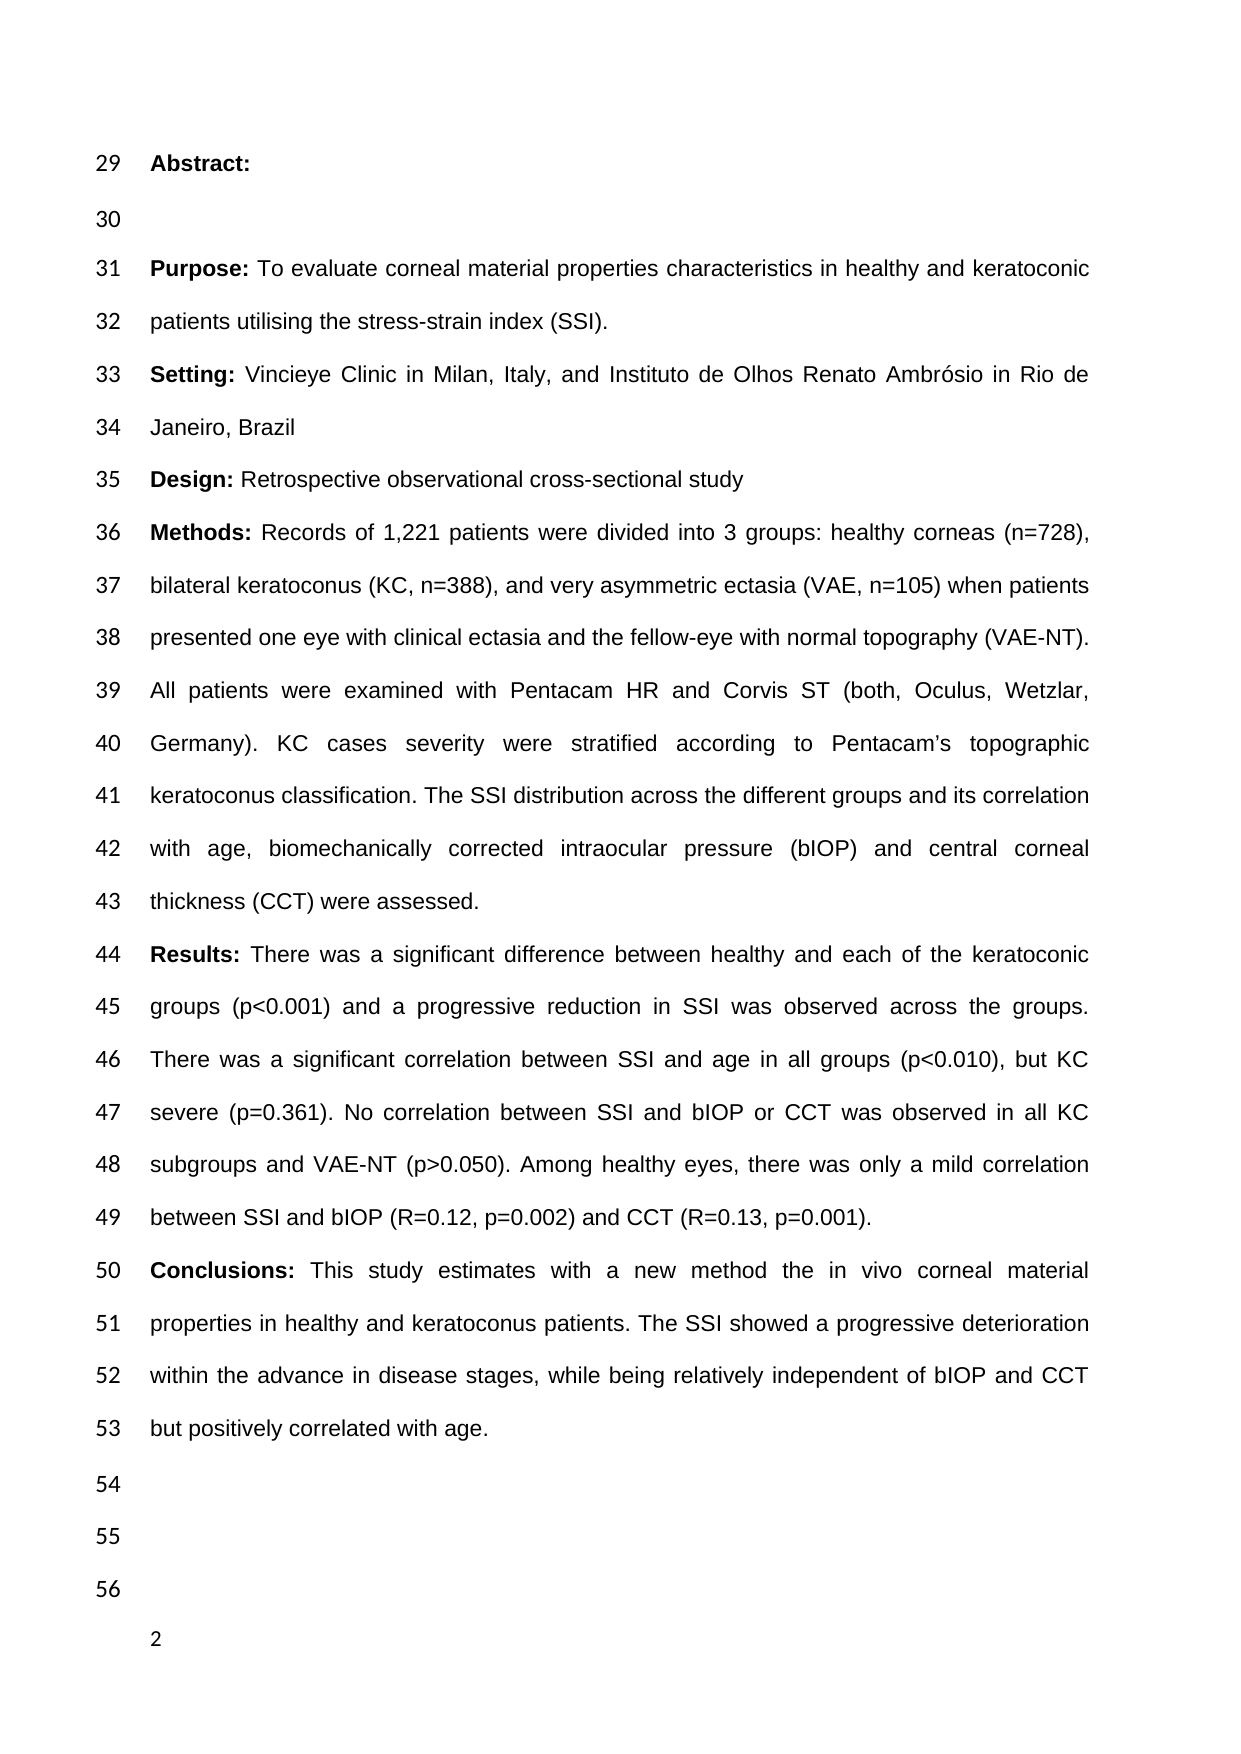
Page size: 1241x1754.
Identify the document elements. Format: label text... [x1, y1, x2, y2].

text Abstract: [150, 150, 1090, 176]
text Purpose: To evaluate corneal material properties characteristics in healthy and keratoconic patients utilising the stress-strain index (SSI). [150, 255, 1090, 334]
text Methods: Records of 1,221 patients were divided into 3 groups: healthy corneas (n=728), bilateral keratoconus (KC, n=388), and very asymmetric ectasia (VAE, n=105) when patients presented one eye with clinical ectasia and the fellow-eye with normal topography (VAE-NT). All patients were examined with Pentacam HR and Corvis ST (both, Oculus, Wetzlar, Germany). KC cases severity were stratified according to Pentacam’s topographic keratoconus classification. The SSI distribution across the different groups and its correlation with age, biomechanically corrected intraocular pressure (bIOP) and central corneal thickness (CCT) were assessed. [150, 519, 1090, 914]
text Conclusions: This study estimates with a new method the in vivo corneal material properties in healthy and keratoconus patients. The SSI showed a progressive deterioration within the advance in disease stages, while being relatively independent of bIOP and CCT but positively correlated with age. [150, 1257, 1090, 1441]
text Results: There was a significant difference between healthy and each of the keratoconic groups (p<0.001) and a progressive reduction in SSI was observed across the groups. There was a significant correlation between SSI and age in all groups (p<0.010), but KC severe (p=0.361). No correlation between SSI and bIOP or CCT was observed in all KC subgroups and VAE-NT (p>0.050). Among healthy eyes, there was only a mild correlation between SSI and bIOP (R=0.12, p=0.002) and CCT (R=0.13, p=0.001). [150, 941, 1090, 1231]
text Design: Retrospective observational cross-sectional study [150, 466, 1090, 493]
text Setting: Vincieye Clinic in Milan, Italy, and Instituto de Olhos Renato Ambrósio in Rio de Janeiro, Brazil [150, 361, 1090, 440]
